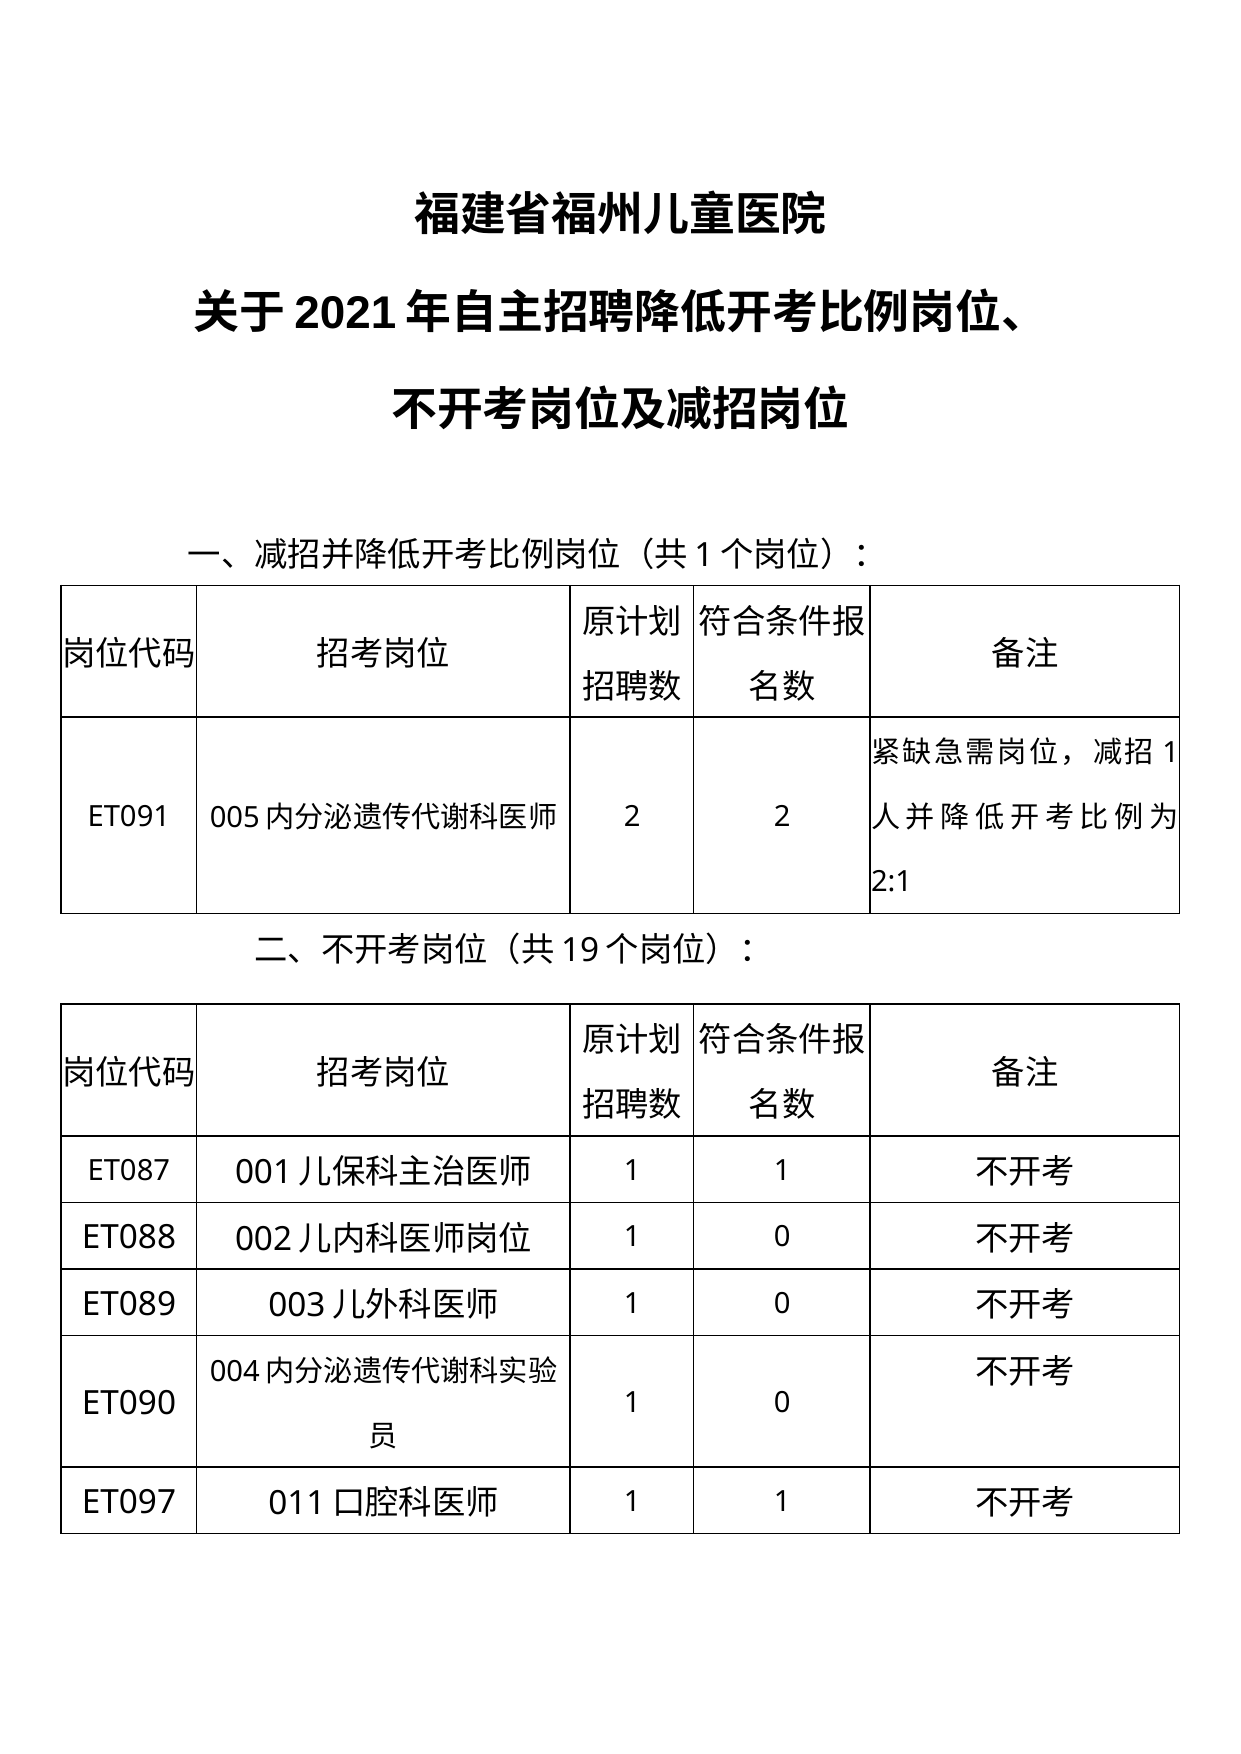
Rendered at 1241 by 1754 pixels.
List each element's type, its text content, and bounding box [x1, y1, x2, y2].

table_cell ET097 [62, 1468, 196, 1533]
table_header 岗位代码 [62, 586, 196, 716]
table_cell 不开考 [871, 1137, 1179, 1201]
table_cell 1 [571, 1137, 693, 1201]
table_cell 003儿外科医师 [197, 1270, 569, 1334]
table_cell 1 [694, 1468, 869, 1533]
table_cell 001儿保科主治医师 [197, 1137, 569, 1201]
table_header 岗位代码 [62, 1005, 196, 1135]
table_cell 1 [571, 1336, 693, 1466]
table_cell 不开考 [871, 1336, 1179, 1466]
table_cell 0 [694, 1270, 869, 1334]
table_cell ET088 [62, 1203, 196, 1268]
table_cell 011口腔科医师 [197, 1468, 569, 1533]
table_cell 不开考 [871, 1270, 1179, 1334]
table_header 备注 [871, 586, 1179, 716]
table_cell 2 [694, 718, 869, 913]
text 一、减招并降低开考比例岗位（共1个岗位）： [187, 519, 1053, 584]
table_cell 不开考 [871, 1203, 1179, 1268]
table_cell ET091 [62, 718, 196, 913]
table_cell 002儿内科医师岗位 [197, 1203, 569, 1268]
table_header 原计划招聘数 [571, 586, 693, 716]
table_header 符合条件报名数 [694, 1005, 869, 1135]
table_cell 005内分泌遗传代谢科医师 [197, 718, 569, 913]
table_cell 1 [571, 1468, 693, 1533]
table_cell 1 [694, 1137, 869, 1201]
table_header 备注 [871, 1005, 1179, 1135]
table_cell 1 [571, 1203, 693, 1268]
table_cell 2 [571, 718, 693, 913]
table_cell ET087 [62, 1137, 196, 1201]
table_header 符合条件报名数 [694, 586, 869, 716]
table_header 招考岗位 [197, 1005, 569, 1135]
text 福建省福州儿童医院 [187, 162, 1053, 259]
table_header 招考岗位 [197, 586, 569, 716]
table_cell 004内分泌遗传代谢科实验员 [197, 1336, 569, 1466]
text 关于2021年自主招聘降低开考比例岗位、不开考岗位及减招岗位 [187, 259, 1053, 454]
table_cell 0 [694, 1203, 869, 1268]
table_cell 不开考 [871, 1468, 1179, 1533]
list 不开考岗位（共19个岗位）： [187, 914, 1053, 979]
table_cell ET089 [62, 1270, 196, 1334]
table_cell 1 [571, 1270, 693, 1334]
table_header 原计划招聘数 [571, 1005, 693, 1135]
table_cell ET090 [62, 1336, 196, 1466]
table_cell 紧缺急需岗位，减招1人并降低开考比例为2:1 [871, 718, 1179, 913]
table_cell 0 [694, 1336, 869, 1466]
